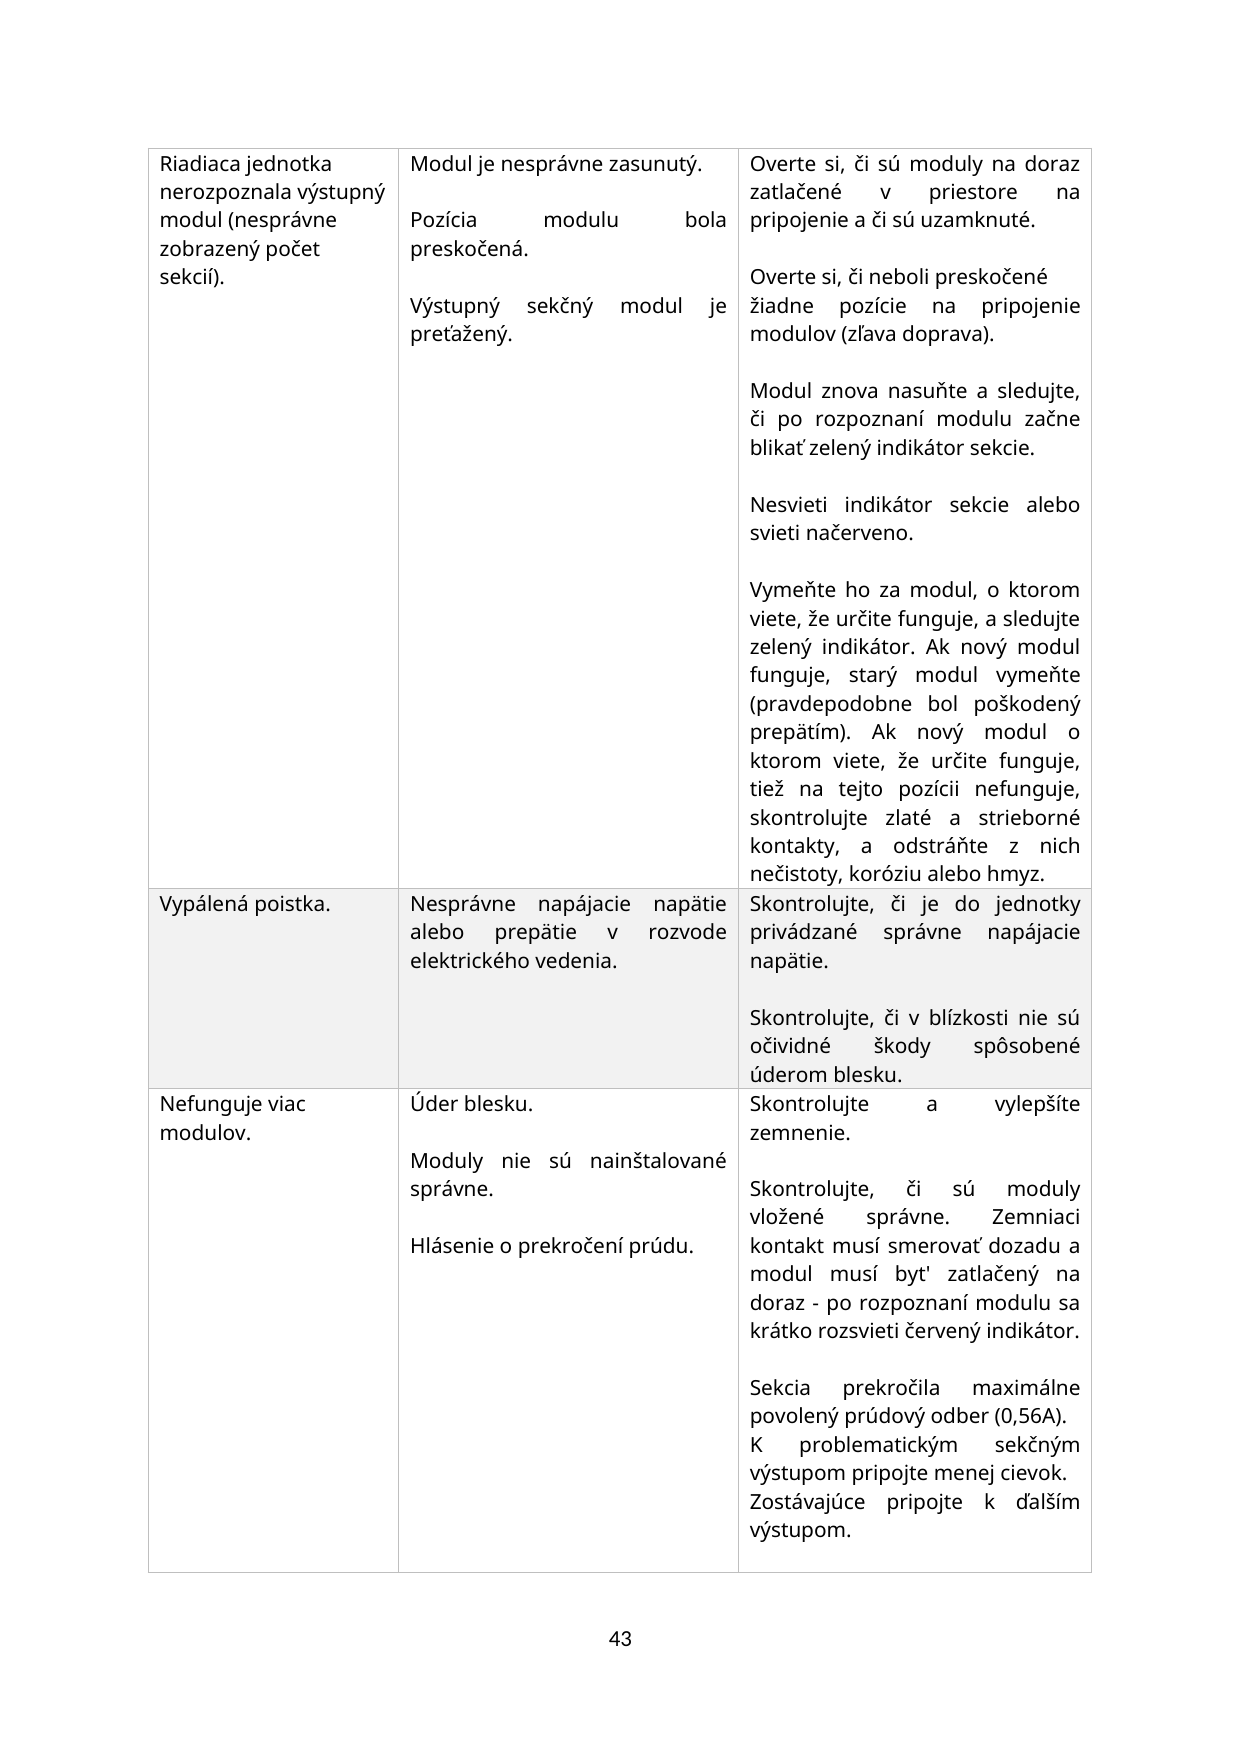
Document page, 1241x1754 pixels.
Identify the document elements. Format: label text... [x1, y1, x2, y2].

table_cell Skontrolujte a vylepšíte zemnenie. Skontrolujte, či sú moduly vložené správne. Zemniaci kontakt musí smerovať dozadu a modul musí byt' zatlačený na doraz - po rozpoznaní modulu sa krátko rozsvieti červený indikátor. Sekcia prekročila maximálne povolený prúdový odber (0,56A). K problematickým sekčným výstupom pripojte menej cievok. Zostávajúce pripojte k ďalším výstupom. [739, 1089, 1091, 1572]
table_cell Skontrolujte, či je do jednotky privádzané správne napájacie napätie. Skontrolujte, či v blízkosti nie sú očividné škody spôsobené úderom blesku. [739, 889, 1091, 1088]
table_cell Overte si, či sú moduly na doraz zatlačené v priestore na pripojenie a či sú uzamknuté. Overte si, či neboli preskočené žiadne pozície na pripojenie modulov (zľava doprava). Modul znova nasuňte a sledujte, či po rozpoznaní modulu začne blikať zelený indikátor sekcie. Nesvieti indikátor sekcie alebo svieti načerveno. Vymeňte ho za modul, o ktorom viete, že určite funguje, a sledujte zelený indikátor. Ak nový modul funguje, starý modul vymeňte (pravdepodobne bol poškodený prepätím). Ak nový modul o ktorom viete, že určite funguje, tiež na tejto pozícii nefunguje, skontrolujte zlaté a strieborné kontakty, a odstráňte z nich nečistoty, koróziu alebo hmyz. [739, 149, 1091, 888]
table_cell Modul je nesprávne zasunutý. Pozícia modulu bola preskočená. Výstupný sekčný modul je preťažený. [399, 149, 738, 888]
table_cell Riadiaca jednotka nerozpoznala výstupný modul (nesprávne zobrazený počet sekcií). [149, 149, 398, 888]
table_cell Nefunguje viac modulov. [149, 1089, 398, 1572]
table_cell Vypálená poistka. [149, 889, 398, 1088]
table_cell Nesprávne napájacie napätie alebo prepätie v rozvode elektrického vedenia. [399, 889, 738, 1088]
table_cell Úder blesku. Moduly nie sú nainštalované správne. Hlásenie o prekročení prúdu. [399, 1089, 738, 1572]
